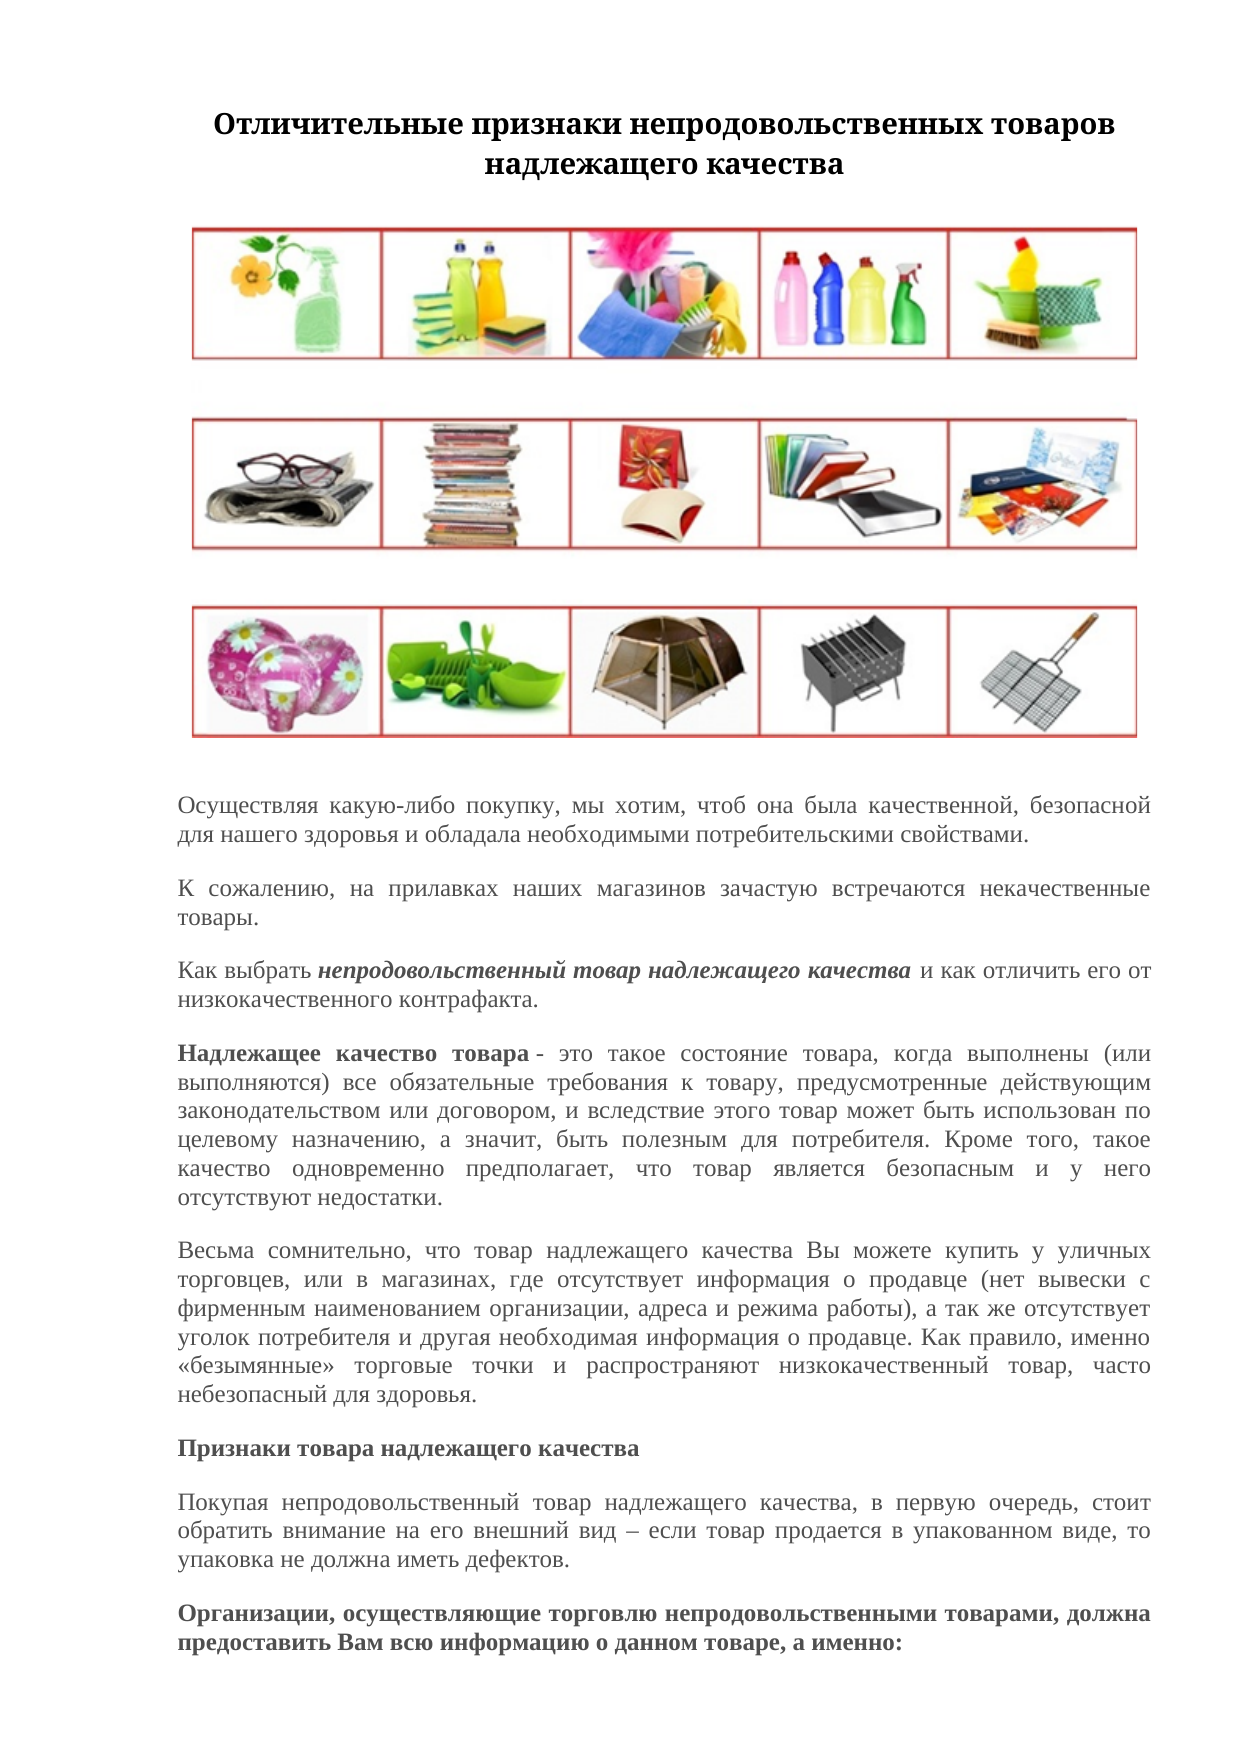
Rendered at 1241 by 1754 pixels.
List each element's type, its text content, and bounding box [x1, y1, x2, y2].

text Отличительные признаки непродовольственных товаров надлежащего качества [177, 103, 1152, 183]
text Как выбрать непродовольственный товар надлежащего качества и как отличить его от низкокачественного контрафакта. [177, 956, 1152, 1013]
text К сожалению, на прилавках наших магазинов зачастую встречаются некачественные товары. [177, 873, 1152, 931]
text Весьма сомнительно, что товар надлежащего качества Вы можете купить у уличных торговцев, или в магазинах, где отсутствует информация о продавце (нет вывески с фирменным наименованием организации, адреса и режима работы), а так же отсутствует уголок потребителя и другая необходимая информация о продавце. Как правило, именно «безымянные» торговые точки и распространяют низкокачественный товар, часто небезопасный для здоровья. [177, 1236, 1152, 1408]
text Признаки товара надлежащего качества [177, 1433, 1152, 1462]
text Осуществляя какую-либо покупку, мы хотим, чтоб она была качественной, безопасной для нашего здоровья и обладала необходимыми потребительскими свойствами. [177, 791, 1152, 848]
text Покупая непродовольственный товар надлежащего качества, в первую очередь, стоит обратить внимание на его внешний вид – если товар продается в упакованном виде, то упаковка не должна иметь дефектов. [177, 1487, 1152, 1573]
picture [191, 206, 1138, 738]
text Организации, осуществляющие торговлю непродовольственными товарами, должна предоставить Вам всю информацию о данном товаре, а именно: [177, 1598, 1152, 1656]
text Надлежащее качество товара - это такое состояние товара, когда выполнены (или выполняются) все обязательные требования к товару, предусмотренные действующим законодательством или договором, и вследствие этого товар может быть использован по целевому назначению, а значит, быть полезным для потребителя. Кроме того, такое качество одновременно предполагает, что товар является безопасным и у него отсутствуют недостатки. [177, 1038, 1152, 1211]
